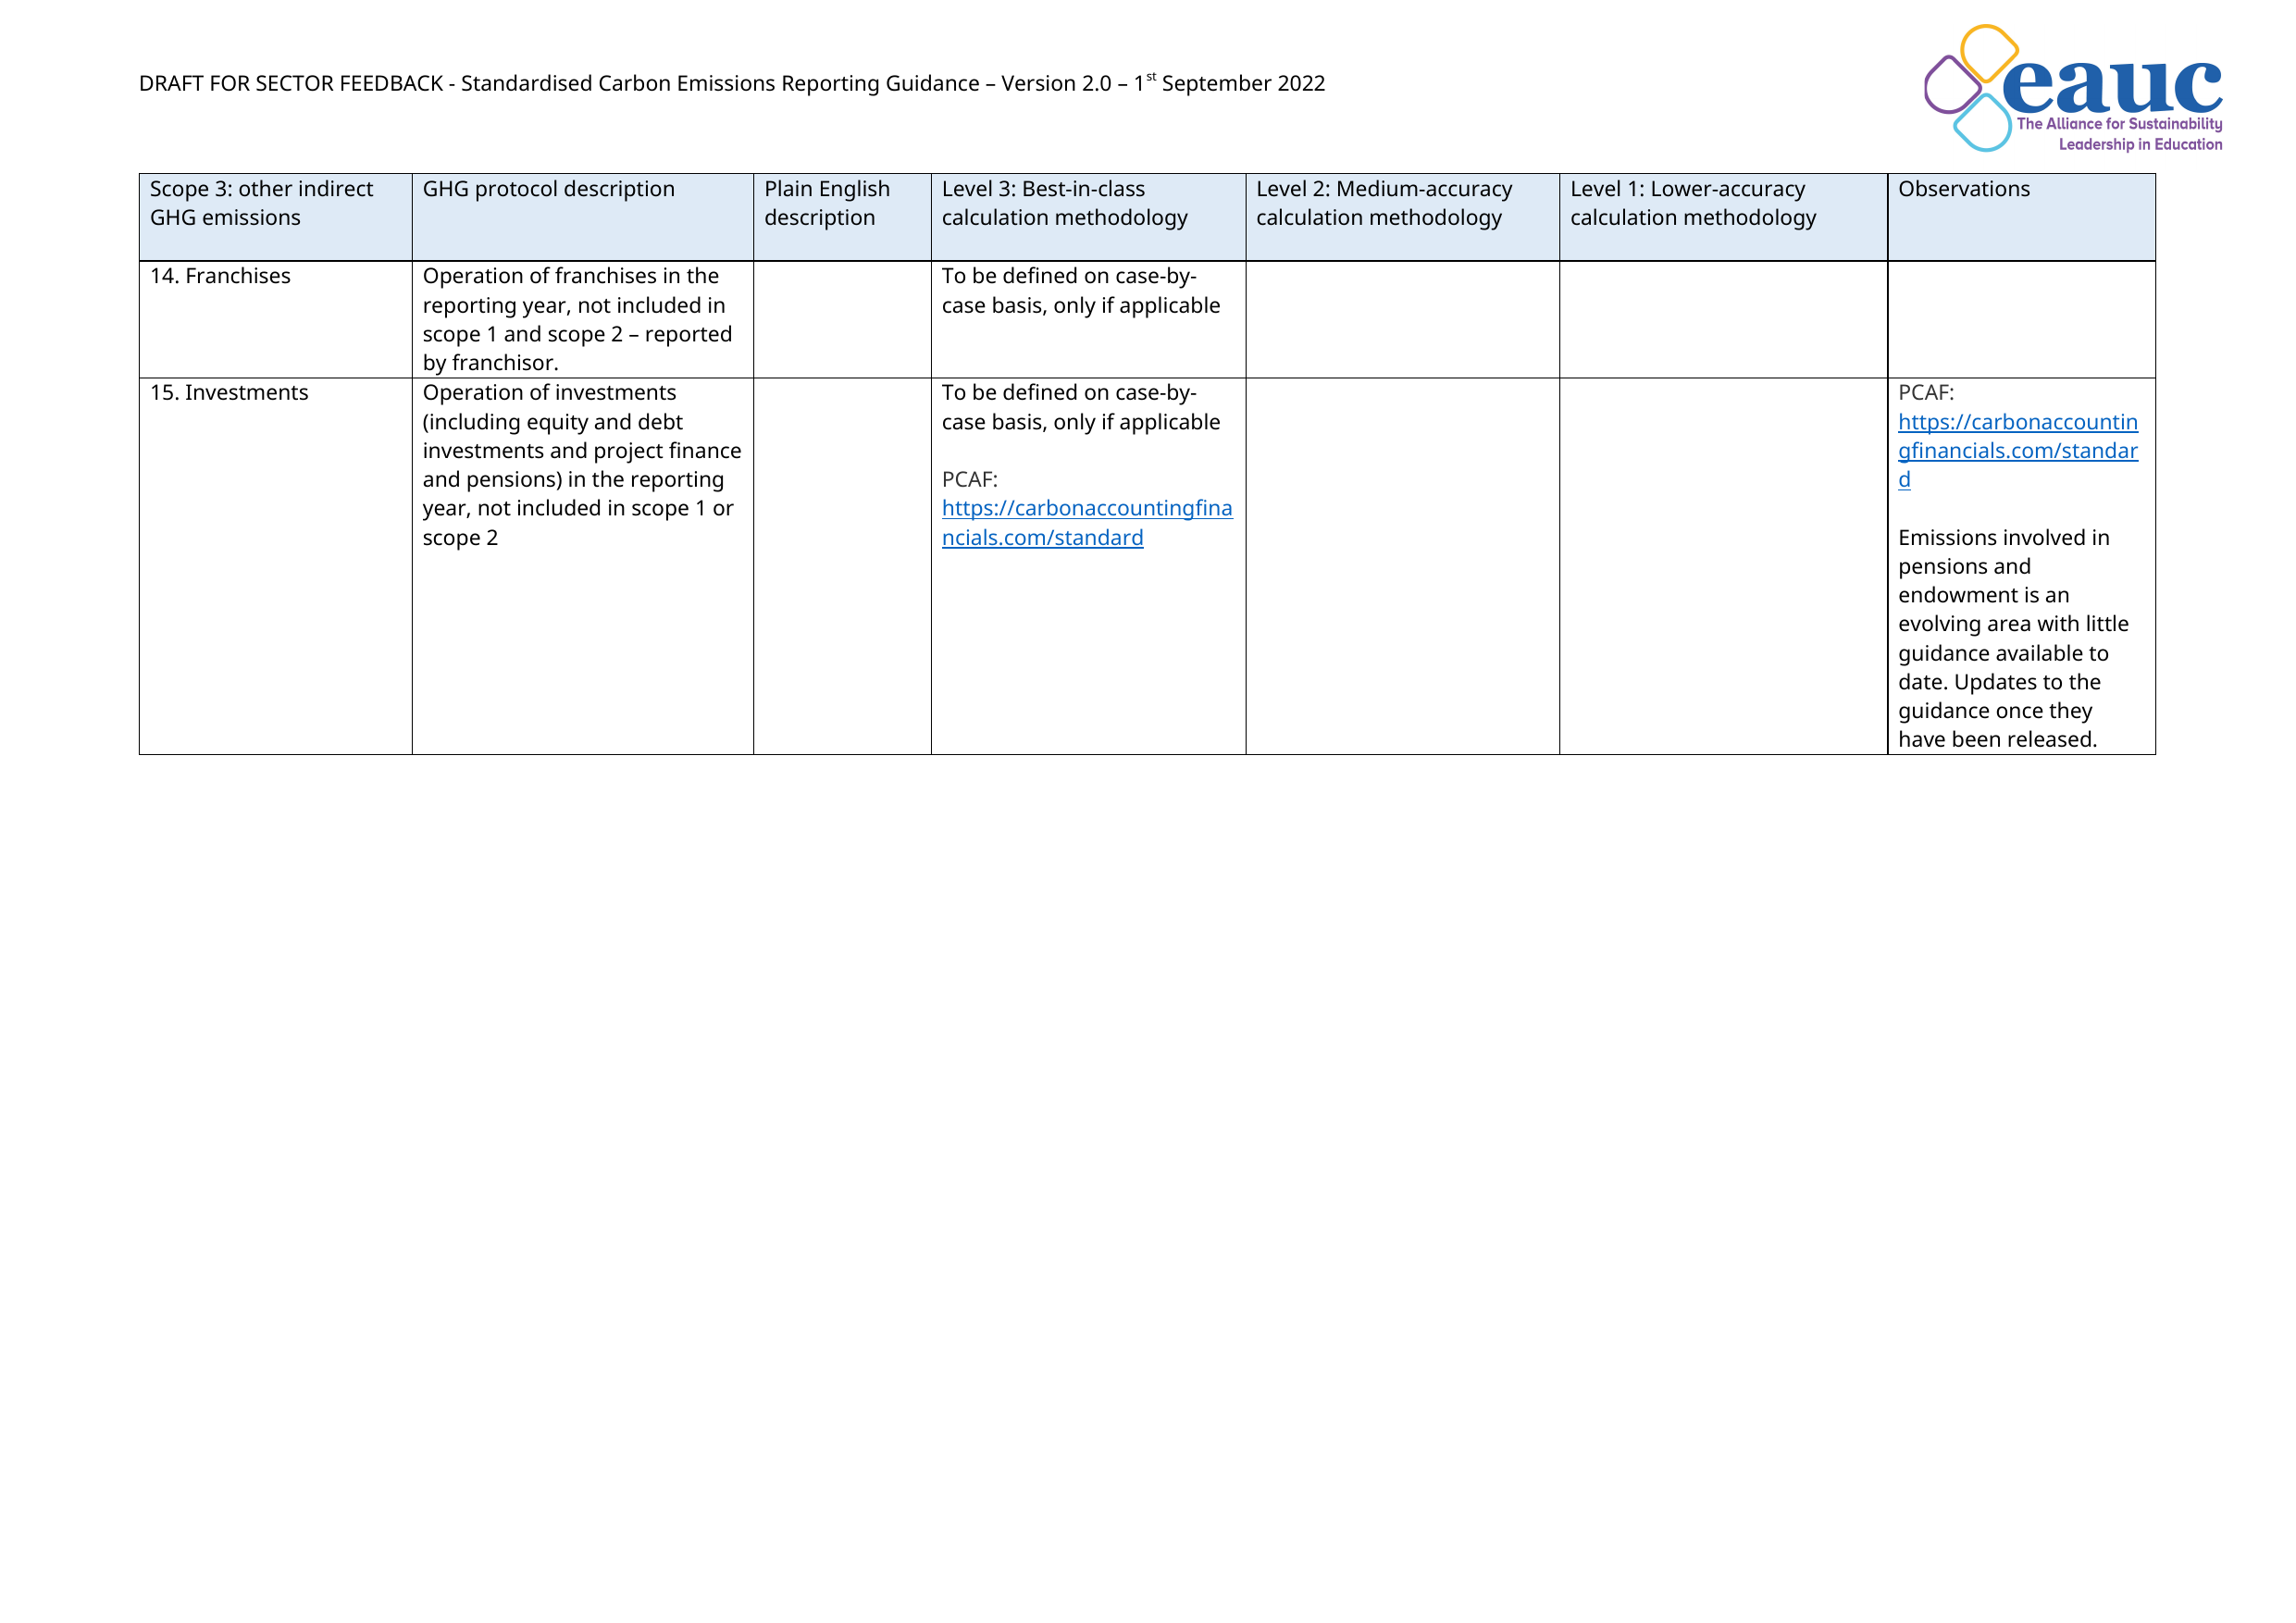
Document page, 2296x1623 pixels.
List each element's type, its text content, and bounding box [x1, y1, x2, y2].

table_cell [1247, 378, 1559, 754]
table_cell To be defined on case-by-case basis, only if applicable PCAF: https://carbonaccountingfinancials.com/standard [932, 378, 1246, 754]
picture [1923, 24, 2225, 169]
table_cell Operation of investments (including equity and debt investments and project finance and pensions) in the reporting year, not included in scope 1 or scope 2 [413, 378, 753, 754]
table_header Level 1: Lower-accuracy calculation methodology [1560, 174, 1887, 260]
table_cell [1560, 378, 1887, 754]
table_cell [754, 378, 931, 754]
table_header Scope 3: other indirect GHG emissions [140, 174, 412, 260]
table_cell To be defined on case-by-case basis, only if applicable [932, 262, 1246, 377]
table_header GHG protocol description [413, 174, 753, 260]
table_cell 15. Investments [140, 378, 412, 754]
table_cell [1247, 262, 1559, 377]
table_cell PCAF: https://carbonaccountingfinancials.com/standard Emissions involved in pensions and endowment is an evolving area with little guidance available to date. Updates to the guidance once they have been released. [1889, 378, 2155, 754]
table_cell [754, 262, 931, 377]
table_cell [1560, 262, 1887, 377]
table_cell 14. Franchises [140, 262, 412, 377]
table_header Observations [1889, 174, 2155, 260]
table_header Plain English description [754, 174, 931, 260]
table_cell Operation of franchises in the reporting year, not included in scope 1 and scope 2 – reported by franchisor. [413, 262, 753, 377]
table_cell [1889, 262, 2155, 377]
table_header Level 3: Best-in-class calculation methodology [932, 174, 1246, 260]
table_header Level 2: Medium-accuracy calculation methodology [1247, 174, 1559, 260]
